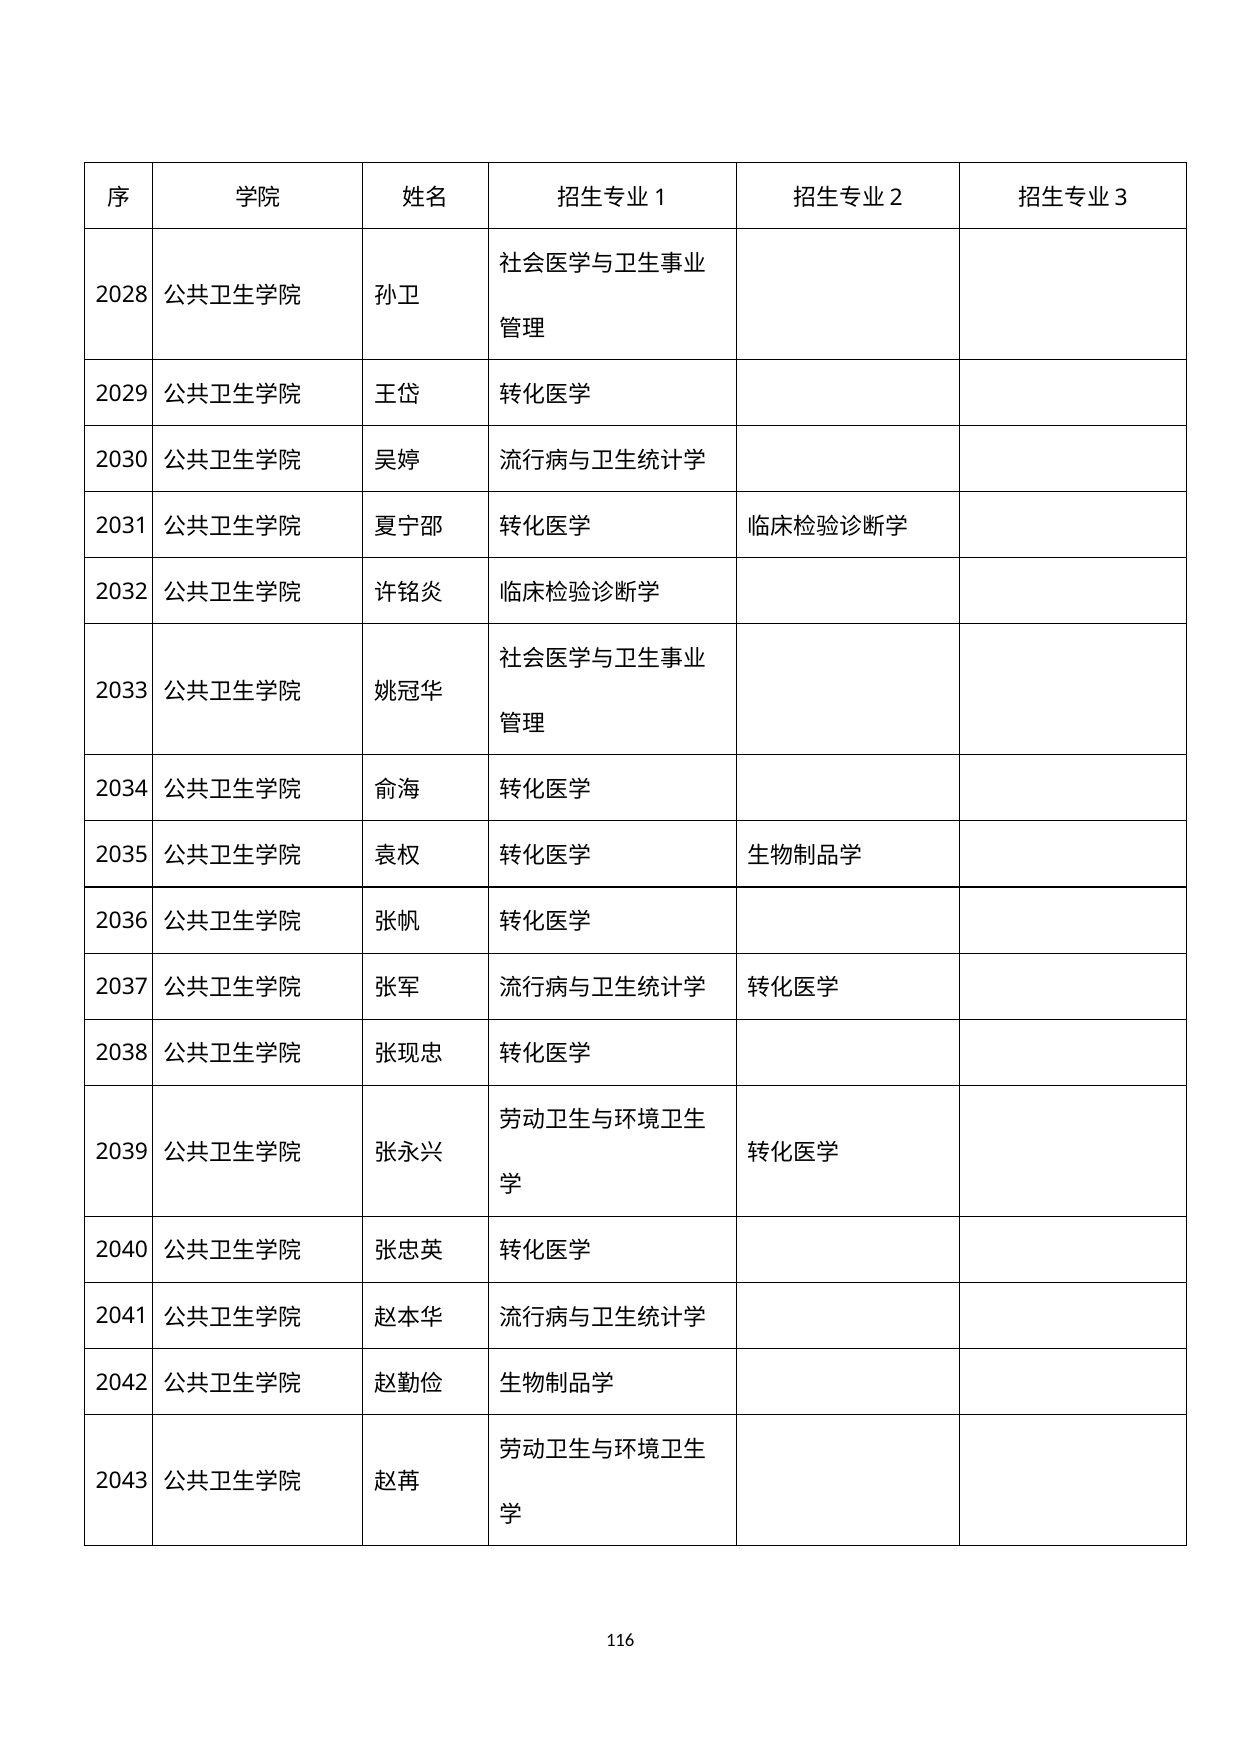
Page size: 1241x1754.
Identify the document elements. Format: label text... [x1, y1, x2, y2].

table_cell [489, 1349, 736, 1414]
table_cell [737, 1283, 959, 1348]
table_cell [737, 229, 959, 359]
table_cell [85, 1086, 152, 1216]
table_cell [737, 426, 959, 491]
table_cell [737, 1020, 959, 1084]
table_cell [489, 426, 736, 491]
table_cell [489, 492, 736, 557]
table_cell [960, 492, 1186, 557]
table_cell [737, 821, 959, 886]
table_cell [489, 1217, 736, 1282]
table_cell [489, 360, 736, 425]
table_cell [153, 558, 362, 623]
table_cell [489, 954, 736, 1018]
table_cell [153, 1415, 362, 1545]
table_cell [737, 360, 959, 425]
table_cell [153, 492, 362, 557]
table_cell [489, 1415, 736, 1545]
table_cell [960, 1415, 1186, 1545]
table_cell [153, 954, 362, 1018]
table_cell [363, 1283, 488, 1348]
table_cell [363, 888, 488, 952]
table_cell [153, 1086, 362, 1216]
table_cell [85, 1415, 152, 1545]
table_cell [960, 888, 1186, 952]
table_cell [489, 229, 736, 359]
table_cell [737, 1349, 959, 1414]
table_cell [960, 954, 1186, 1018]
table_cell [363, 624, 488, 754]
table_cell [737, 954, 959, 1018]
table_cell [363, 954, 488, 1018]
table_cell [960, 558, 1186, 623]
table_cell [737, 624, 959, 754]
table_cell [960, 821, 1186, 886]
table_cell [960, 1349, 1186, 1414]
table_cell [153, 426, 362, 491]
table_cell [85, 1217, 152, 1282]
table_header 学院 [153, 163, 362, 228]
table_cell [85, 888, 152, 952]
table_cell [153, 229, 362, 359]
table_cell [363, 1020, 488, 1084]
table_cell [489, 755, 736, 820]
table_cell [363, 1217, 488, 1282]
table_header 招生专业1 [489, 163, 736, 228]
table_header 招生专业2 [737, 163, 959, 228]
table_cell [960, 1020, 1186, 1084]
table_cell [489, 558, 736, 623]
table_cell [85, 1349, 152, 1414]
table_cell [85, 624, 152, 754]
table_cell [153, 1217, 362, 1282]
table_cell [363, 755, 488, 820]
table_header 招生专业3 [960, 163, 1186, 228]
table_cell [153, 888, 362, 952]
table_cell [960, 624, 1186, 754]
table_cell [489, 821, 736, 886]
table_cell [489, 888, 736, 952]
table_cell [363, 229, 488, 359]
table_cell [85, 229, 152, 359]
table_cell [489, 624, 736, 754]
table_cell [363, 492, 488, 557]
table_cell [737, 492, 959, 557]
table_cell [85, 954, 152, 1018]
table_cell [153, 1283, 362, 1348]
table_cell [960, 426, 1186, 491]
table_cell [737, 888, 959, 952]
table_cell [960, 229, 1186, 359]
table_header 姓名 [363, 163, 488, 228]
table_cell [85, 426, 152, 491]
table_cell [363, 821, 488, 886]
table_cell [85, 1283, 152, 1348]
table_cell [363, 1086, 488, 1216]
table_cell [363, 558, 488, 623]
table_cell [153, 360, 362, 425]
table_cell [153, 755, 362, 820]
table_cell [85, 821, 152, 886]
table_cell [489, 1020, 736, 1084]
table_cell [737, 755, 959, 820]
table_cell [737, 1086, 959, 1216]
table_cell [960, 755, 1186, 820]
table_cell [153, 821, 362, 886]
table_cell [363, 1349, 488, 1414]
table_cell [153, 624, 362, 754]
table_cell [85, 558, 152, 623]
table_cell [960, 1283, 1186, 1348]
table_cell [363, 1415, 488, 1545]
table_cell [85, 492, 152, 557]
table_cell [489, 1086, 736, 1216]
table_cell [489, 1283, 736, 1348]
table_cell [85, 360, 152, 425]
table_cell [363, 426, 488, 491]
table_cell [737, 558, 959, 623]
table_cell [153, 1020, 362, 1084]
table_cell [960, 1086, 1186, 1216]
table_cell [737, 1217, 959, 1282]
table_header 序 [85, 163, 152, 228]
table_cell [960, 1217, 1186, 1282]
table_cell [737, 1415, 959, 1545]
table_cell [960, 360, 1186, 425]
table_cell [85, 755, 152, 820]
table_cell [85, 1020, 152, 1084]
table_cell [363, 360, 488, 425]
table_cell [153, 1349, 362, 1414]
